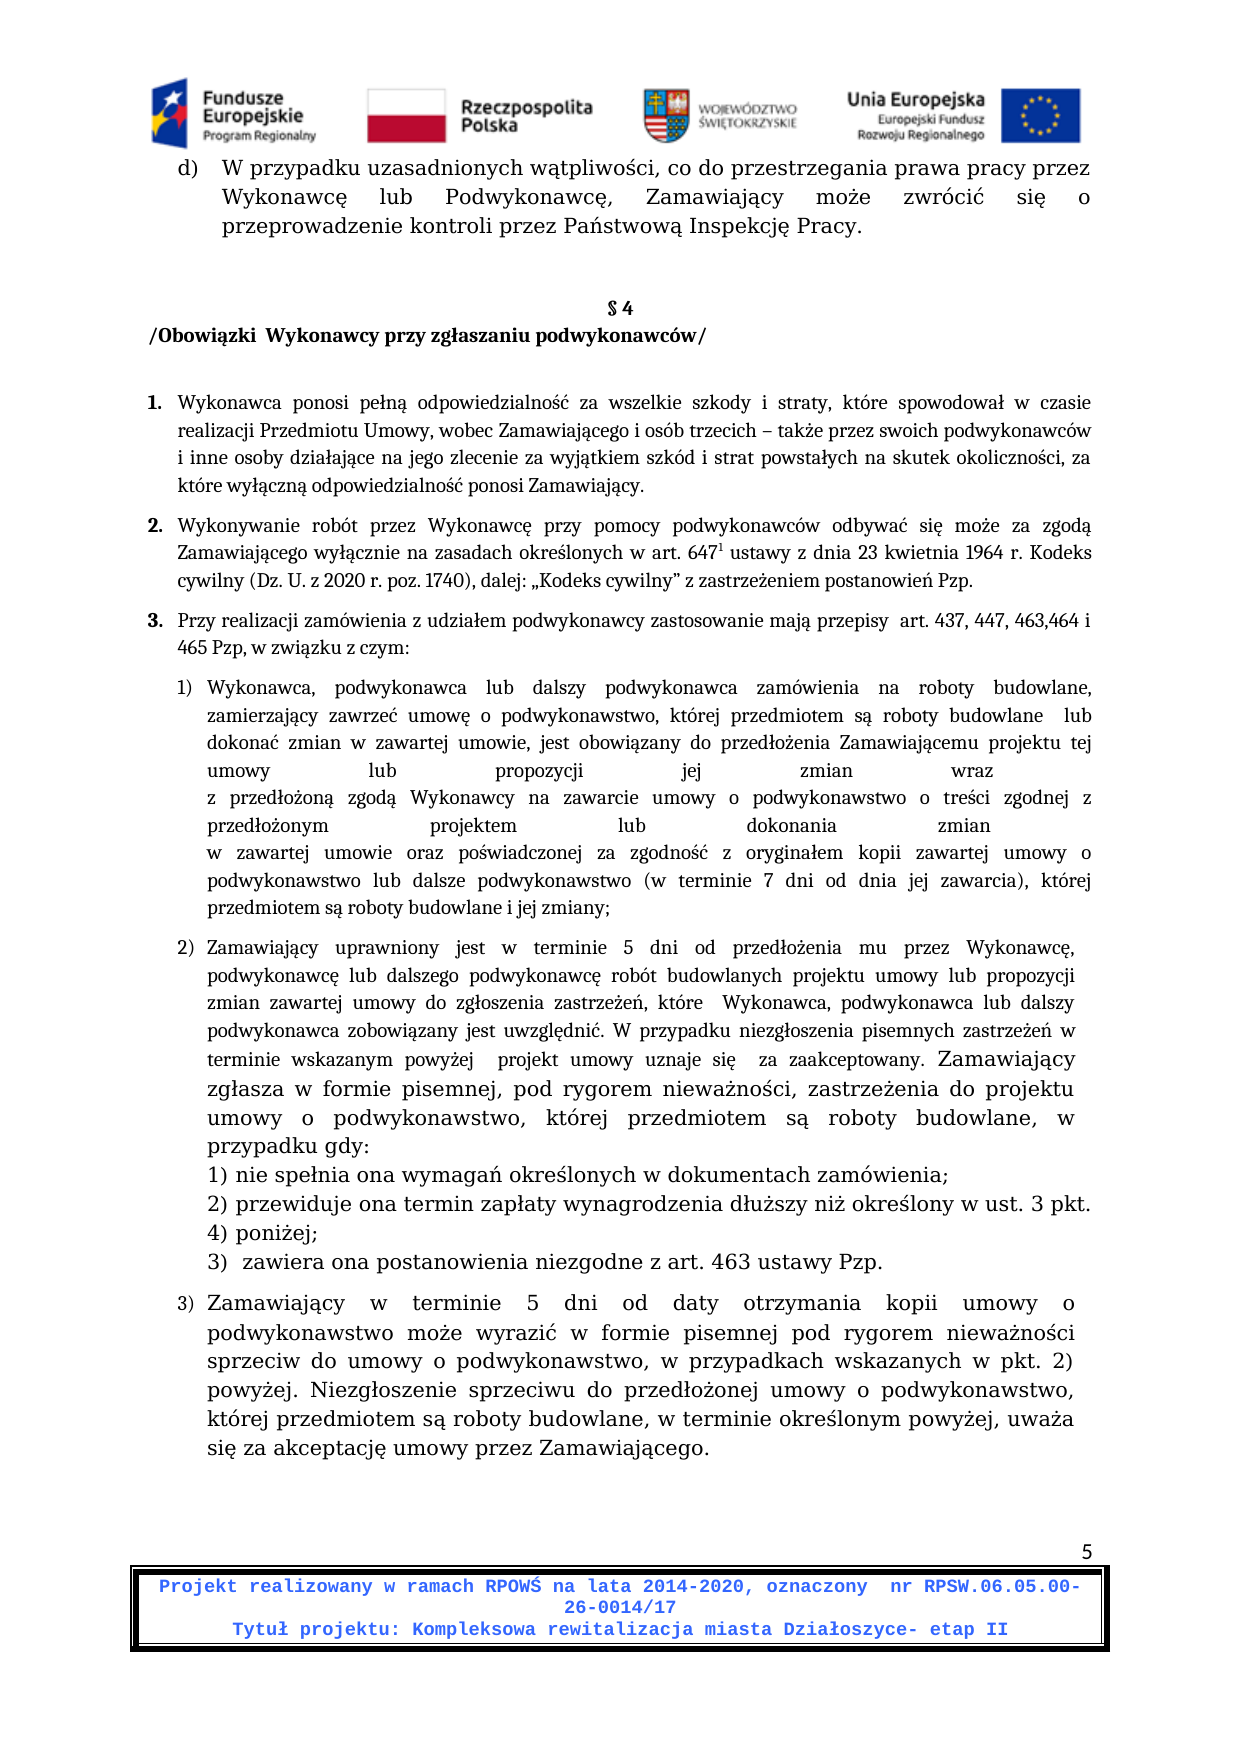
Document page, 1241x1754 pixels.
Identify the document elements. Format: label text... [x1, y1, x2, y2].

list W przypadku uzasadnionych wątpliwości, co do przestrzegania prawa pracy przez Wykonawcę lub Podwykonawcę, Zamawiający może zwrócić się o przeprowadzenie kontroli przez Państwową Inspekcję Pracy. [177, 155, 1091, 238]
picture [147, 73, 1086, 156]
subtitle 1) Wykonawca, podwykonawca lub dalszy podwykonawca zamówienia na roboty budowlane, zamierzający zawrzeć umowę o podwykonawstwo, której przedmiotem są roboty budowlane lub dokonać zmian w zawartej umowie, jest obowiązany do przedłożenia Zamawiającemu projektu tej umowy lub propozycji jej zmian wraz z przedłożoną zgodą Wykonawcy na zawarcie umowy o podwykonawstwo o treści zgodnej z przedłożonym projektem lub dokonania zmian w zawartej umowie oraz poświadczonej za zgodność z oryginałem kopii zawartej umowy o podwykonawstwo lub dalsze podwykonawstwo (w terminie 7 dni od dnia jej zawarcia), której przedmiotem są roboty budowlane i jej zmiany; [177, 676, 1092, 920]
subtitle Przy realizacji zamówienia z udziałem podwykonawcy zastosowanie mają przepisy art. 437, 447, 463,464 i 465 Pzp, w związku z czym: [148, 608, 1092, 660]
subtitle 3) zawiera ona postanowienia niezgodne z art. 463 ustawy Pzp. [207, 1248, 1092, 1273]
list Wykonawca ponosi pełną odpowiedzialność za wszelkie szkody i straty, które spowodował w czasie realizacji Przedmiotu Umowy, wobec Zamawiającego i osób trzecich – także przez swoich podwykonawców i inne osoby działające na jego zlecenie za wyjątkiem szkód i strat powstałych na skutek okoliczności, za które wyłączną odpowiedzialność ponosi Zamawiający. [148, 391, 1092, 497]
list 2) Zamawiający uprawniony jest w terminie 5 dni od przedłożenia mu przez Wykonawcę, podwykonawcę lub dalszego podwykonawcę robót budowlanych projektu umowy lub propozycji zmian zawartej umowy do zgłoszenia zastrzeżeń, które Wykonawca, podwykonawca lub dalszy podwykonawca zobowiązany jest uwzględnić. W przypadku niezgłoszenia pisemnych zastrzeżeń w terminie wskazanym powyżej projekt umowy uznaje się za zaakceptowany. Zamawiający zgłasza w formie pisemnej, pod rygorem nieważności, zastrzeżenia do projektu umowy o podwykonawstwo, której przedmiotem są roboty budowlane, w przypadku gdy: [177, 936, 1076, 1158]
text 2) przewiduje ona termin zapłaty wynagrodzenia dłuższy niż określony w ust. 3 pkt. 4) poniżej; [207, 1191, 1092, 1245]
text /Obowiązki Wykonawcy przy zgłaszaniu podwykonawców/ [148, 324, 1092, 348]
text § 4 [148, 297, 1092, 321]
list Wykonywanie robót przez Wykonawcę przy pomocy podwykonawców odbywać się może za zgodą Zamawiającego wyłącznie na zasadach określonych w art. 6471 ustawy z dnia 23 kwietnia 1964 r. Kodeks cywilny (Dz. U. z 2020 r. poz. 1740), dalej: „Kodeks cywilny” z zastrzeżeniem postanowień Pzp. [148, 513, 1092, 592]
text 1) nie spełnia ona wymagań określonych w dokumentach zamówienia; [207, 1162, 1092, 1187]
list 3) Zamawiający w terminie 5 dni od daty otrzymania kopii umowy o podwykonawstwo może wyrazić w formie pisemnej pod rygorem nieważności sprzeciw do umowy o podwykonawstwo, w przypadkach wskazanych w pkt. 2) powyżej. Niezgłoszenie sprzeciwu do przedłożonej umowy o podwykonawstwo, której przedmiotem są roboty budowlane, w terminie określonym powyżej, uważa się za akceptację umowy przez Zamawiającego. [177, 1290, 1076, 1459]
